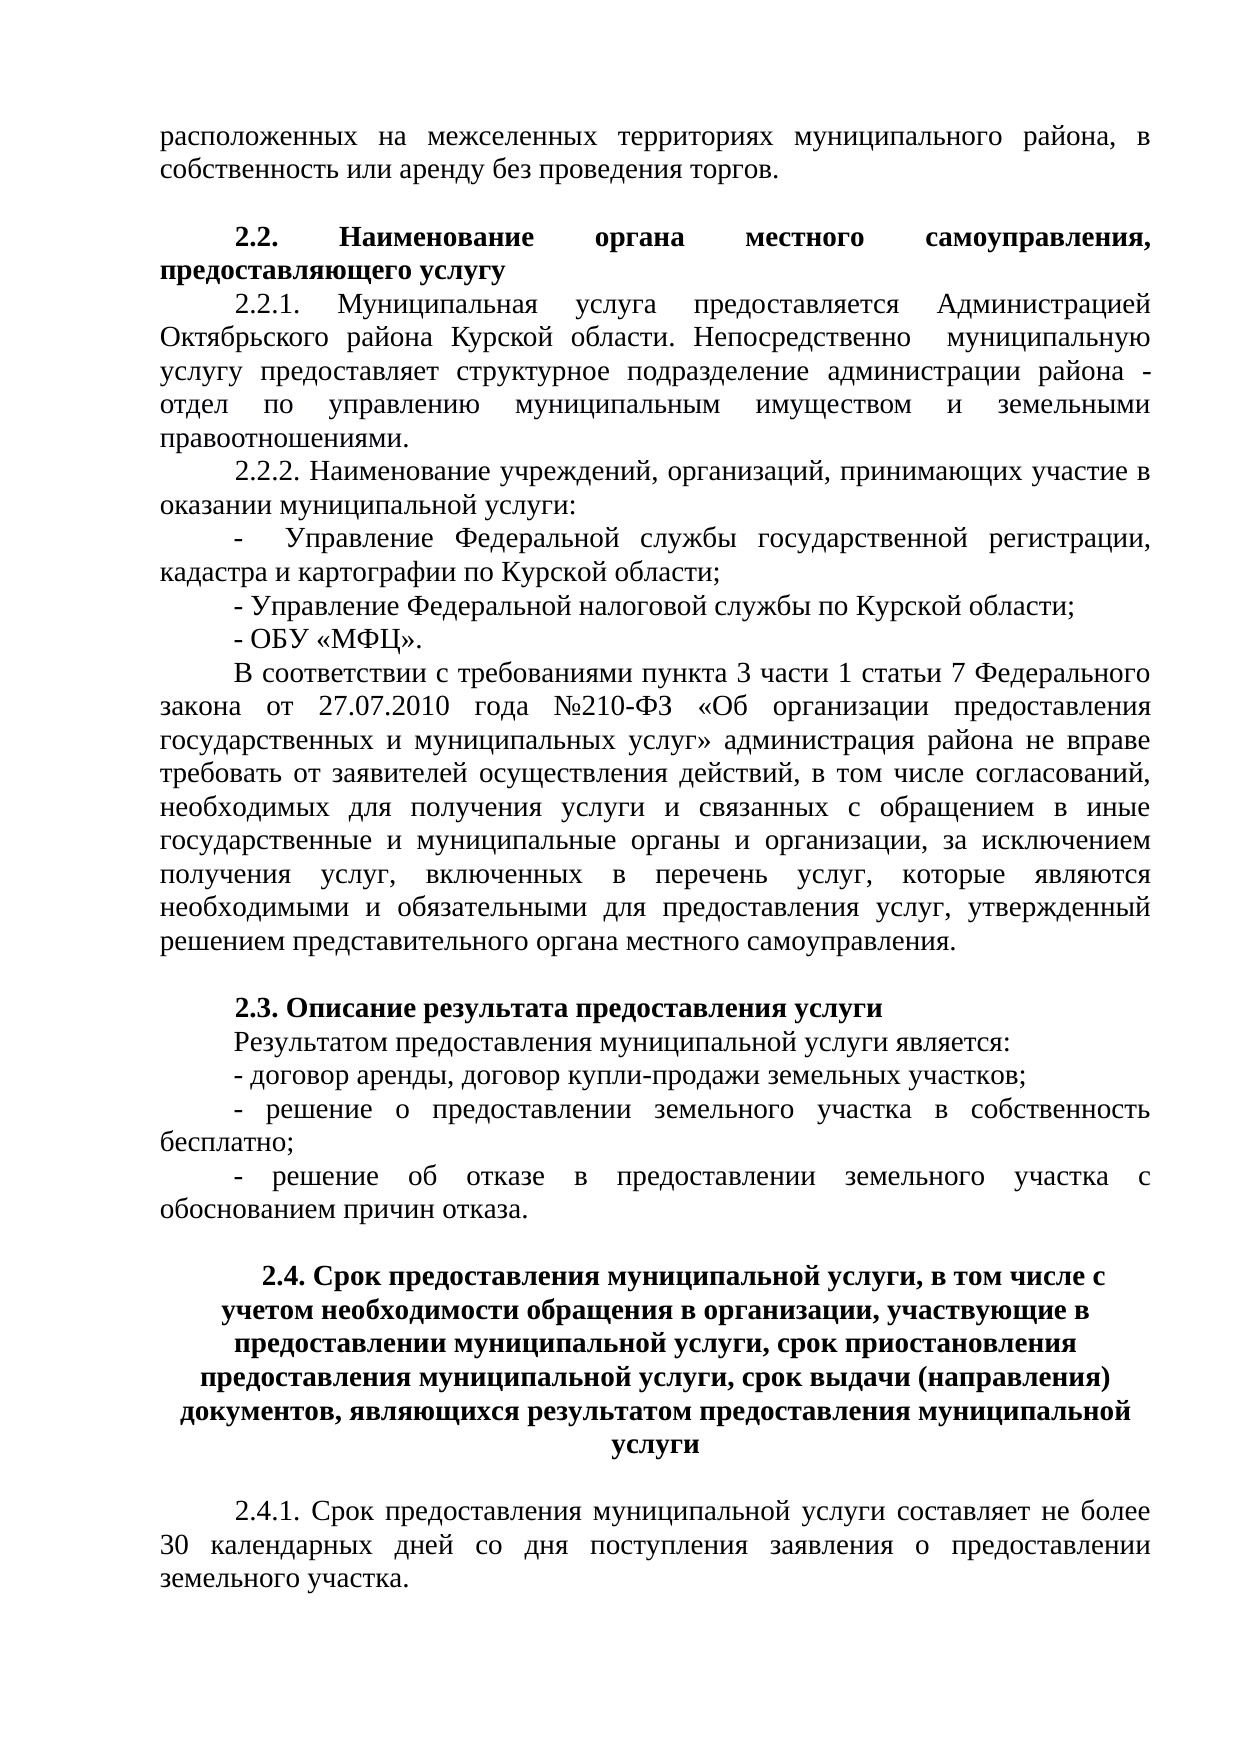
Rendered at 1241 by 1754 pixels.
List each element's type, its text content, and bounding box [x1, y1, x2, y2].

text В соответствии с требованиями пункта 3 части 1 статьи 7 Федерального закона от 27.07.2010 года №210-ФЗ «Об организации предоставления государственных и муниципальных услуг» администрация района не вправе требовать от заявителей осуществления действий, в том числе согласований, необходимых для получения услуги и связанных с обращением в иные государственные и муниципальные органы и организации, за исключением получения услуг, включенных в перечень услуг, которые являются необходимыми и обязательными для предоставления услуг, утвержденный решением представительного органа местного самоуправления. [159, 655, 1152, 957]
text - решение о предоставлении земельного участка в собственность бесплатно; [159, 1091, 1152, 1158]
text - Управление Федеральной службы государственной регистрации, кадастра и картографии по Курской области; [159, 521, 1152, 588]
text 2.4. Срок предоставления муниципальной услуги, в том числе с учетом необходимости обращения в организации, участвующие в предоставлении муниципальной услуги, срок приостановления предоставления муниципальной услуги, срок выдачи (направления) документов, являющихся результатом предоставления муниципальной услуги [159, 1258, 1152, 1460]
text - ОБУ «МФЦ». [159, 621, 1152, 655]
text Результатом предоставления муниципальной услуги является: [159, 1024, 1152, 1057]
text 2.2.1. Муниципальная услуга предоставляется Администрацией Октябрьского района Курской области. Непосредственно муниципальную услугу предоставляет структурное подразделение администрации района - отдел по управлению муниципальным имуществом и земельными правоотношениями. [159, 286, 1152, 453]
text 2.3. Описание результата предоставления услуги [159, 990, 1152, 1024]
text 2.2. Наименование органа местного самоуправления, предоставляющего услугу [159, 219, 1152, 286]
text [159, 118, 1152, 185]
text 2.2.2. Наименование учреждений, организаций, принимающих участие в оказании муниципальной услуги: [159, 453, 1152, 521]
text 2.4.1. Срок предоставления муниципальной услуги составляет не более 30 календарных дней со дня поступления заявления о предоставлении земельного участка. [159, 1493, 1152, 1594]
text - Управление Федеральной налоговой службы по Курской области; [159, 588, 1152, 621]
text - договор аренды, договор купли-продажи земельных участков; [159, 1057, 1152, 1091]
text - решение об отказе в предоставлении земельного участка с обоснованием причин отказа. [159, 1158, 1152, 1225]
